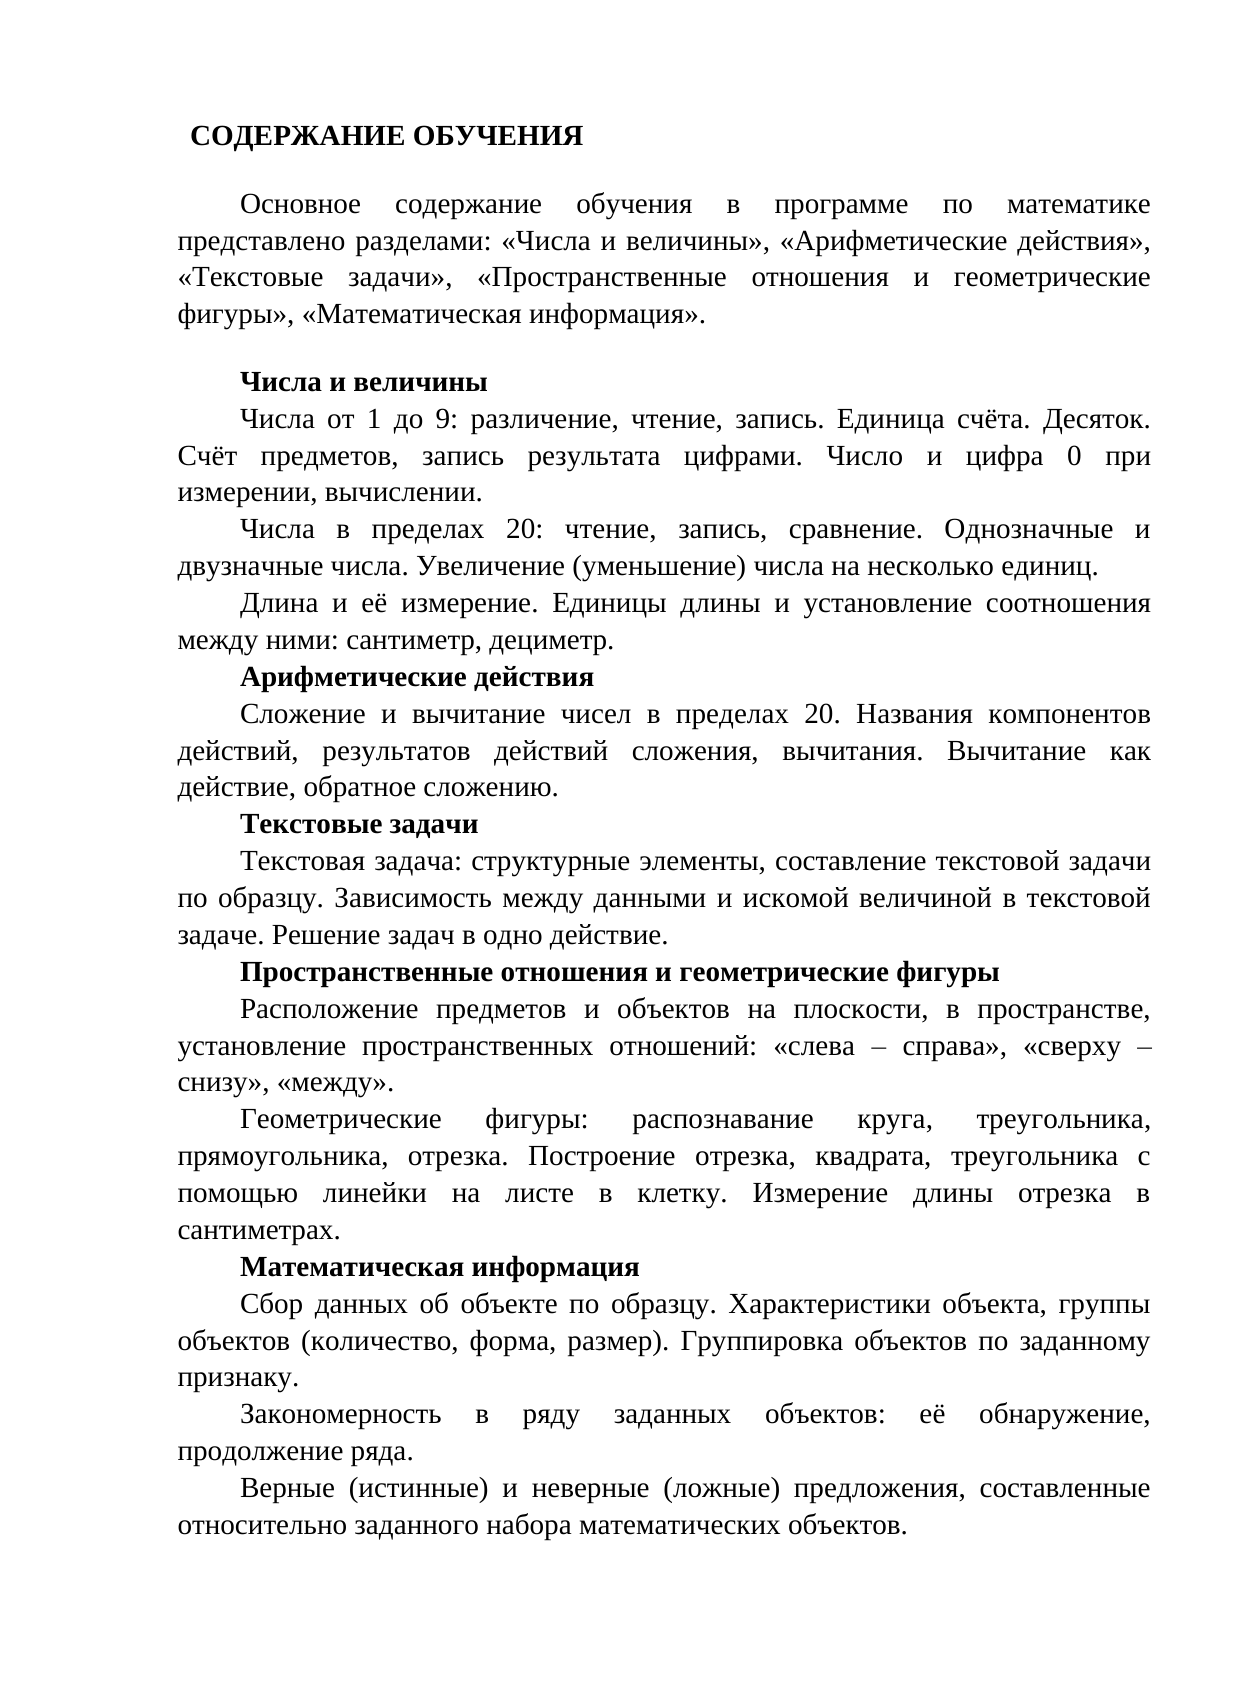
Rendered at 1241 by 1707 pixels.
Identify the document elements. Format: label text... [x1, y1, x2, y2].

text Сложение и вычитание чисел в пределах 20. Названия компонентов действий, результатов действий сложения, вычитания. Вычитание как действие, обратное сложению. [177, 696, 1152, 803]
text Арифметические действия [177, 659, 1152, 692]
text Текстовая задача: структурные элементы, составление текстовой задачи по образцу. Зависимость между данными и искомой величиной в текстовой задаче. Решение задач в одно действие. [177, 843, 1152, 951]
text Длина и её измерение. Единицы длины и установление соотношения между ними: сантиметр, дециметр. [177, 585, 1152, 656]
text Геометрические фигуры: распознавание круга, треугольника, прямоугольника, отрезка. Построение отрезка, квадрата, треугольника с помощью линейки на листе в клетку. Измерение длины отрезка в сантиметрах. [177, 1101, 1152, 1246]
text Сбор данных об объекте по образцу. Характеристики объекта, группы объектов (количество, форма, размер). Группировка объектов по заданному признаку. [177, 1286, 1152, 1393]
text Расположение предметов и объектов на плоскости, в пространстве, установление пространственных отношений: «слева – справа», «сверху – снизу», «между». [177, 991, 1152, 1098]
text Числа в пределах 20: чтение, запись, сравнение. Однозначные и двузначные числа. Увеличение (уменьшение) числа на несколько единиц. [177, 511, 1152, 582]
text Закономерность в ряду заданных объектов: её обнаружение, продолжение ряда. [177, 1396, 1152, 1467]
text Пространственные отношения и геометрические фигуры [177, 954, 1152, 987]
text Верные (истинные) и неверные (ложные) предложения, составленные относительно заданного набора математических объектов. [177, 1470, 1152, 1541]
text Числа и величины [177, 364, 1152, 397]
text Основное содержание обучения в программе по математике представлено разделами: «Числа и величины», «Арифметические действия», «Текстовые задачи», «Пространственные отношения и геометрические фигуры», «Математическая информация». [177, 186, 1152, 330]
text Текстовые задачи [177, 806, 1152, 840]
text СОДЕРЖАНИЕ ОБУЧЕНИЯ [190, 118, 1152, 152]
text Числа от 1 до 9: различение, чтение, запись. Единица счёта. Десяток. Счёт предметов, запись результата цифрами. Число и цифра 0 при измерении, вычислении. [177, 401, 1152, 508]
text Математическая информация [177, 1249, 1152, 1282]
